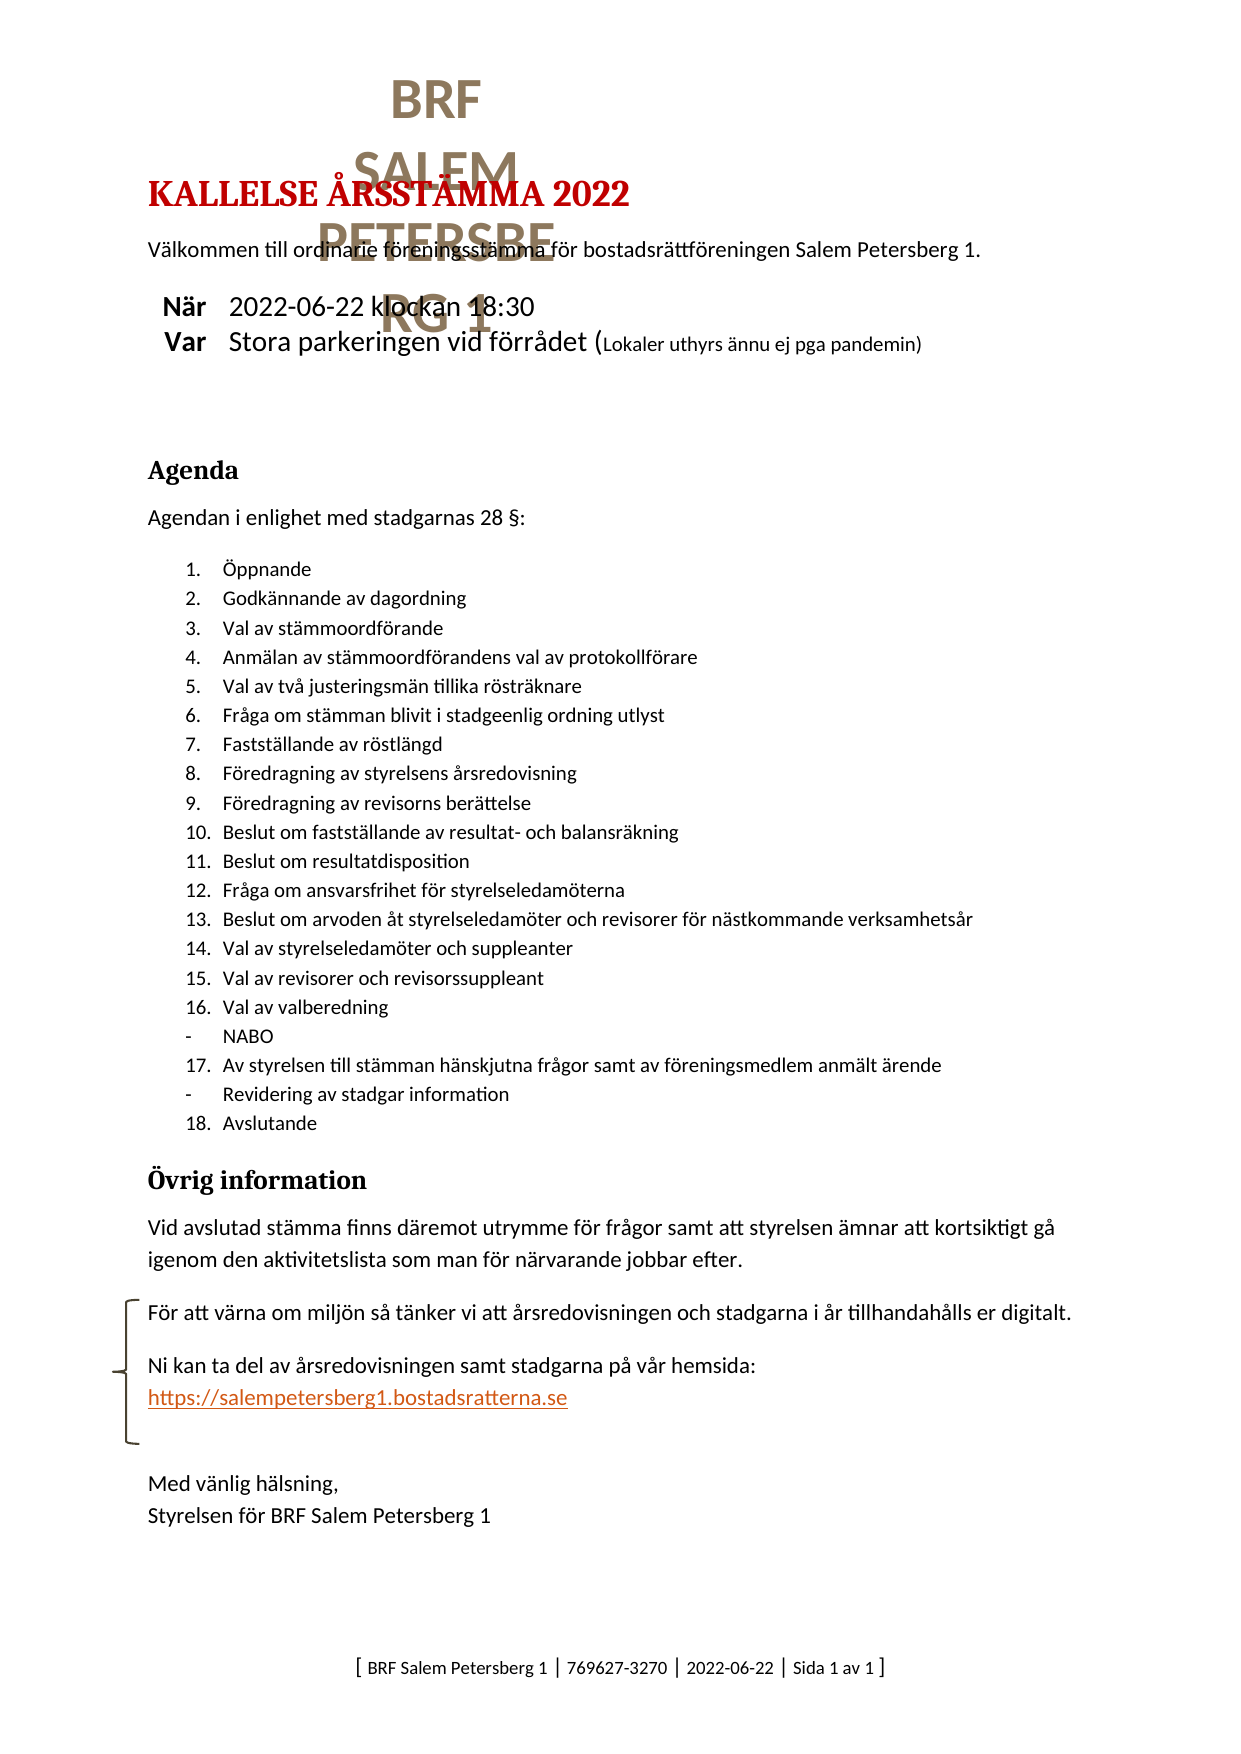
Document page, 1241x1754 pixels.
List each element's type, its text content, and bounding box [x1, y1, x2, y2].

list Föredragning av styrelsens årsredovisning [185, 761, 1093, 786]
list NABO [185, 1023, 1093, 1048]
text För att värna om miljön så tänker vi att årsredovisningen och stadgarna i år tillhandahålls er digitalt. [148, 1298, 1093, 1326]
table_cell Stora parkeringen vid förrådet (Lokaler uthyrs ännu ej pga pandemin) [217, 323, 944, 430]
table_cell Var [136, 323, 217, 430]
list Val av revisorer och revisorssuppleant [185, 965, 1093, 990]
list Anmälan av stämmoordförandens val av protokollförare [185, 644, 1093, 669]
text Välkommen till ordinarie föreningsstämma för bostadsrättföreningen Salem Petersberg 1. [148, 235, 1093, 263]
list Fråga om stämman blivit i stadgeenlig ordning utlyst [185, 702, 1093, 728]
subtitle Övrig information [148, 1165, 1093, 1196]
list Revidering av stadgar information [185, 1081, 1093, 1107]
list Öppnande [185, 556, 1093, 582]
text Vid avslutad stämma finns däremot utrymme för frågor samt att styrelsen ämnar att kortsiktigt gå igenom den aktivitetslista som man för närvarande jobbar efter. [148, 1213, 1093, 1273]
table_header När [136, 288, 217, 323]
list Fastställande av röstlängd [185, 731, 1093, 757]
subtitle KALLELSE ÅRSSTÄMMA 2022 [148, 173, 1093, 216]
list Val av stämmoordförande [185, 615, 1093, 640]
text Ni kan ta del av årsredovisningen samt stadgarna på vår hemsida: https://salempetersberg1.bostadsratterna.se [148, 1351, 1093, 1411]
table_header 2022-06-22 klockan 18:30 [217, 288, 944, 323]
list Val av styrelseledamöter och suppleanter [185, 936, 1093, 961]
list Godkännande av dagordning [185, 586, 1093, 611]
list Beslut om arvoden åt styrelseledamöter och revisorer för nästkommande verksamhetsår [185, 906, 1093, 932]
list Av styrelsen till stämman hänskjutna frågor samt av föreningsmedlem anmält ärende [185, 1052, 1093, 1078]
list Beslut om fastställande av resultat- och balansräkning [185, 819, 1093, 844]
list Val av två justeringsmän tillika rösträknare [185, 673, 1093, 698]
list Beslut om resultatdisposition [185, 848, 1093, 873]
list Avslutande [185, 1111, 1093, 1136]
list Fråga om ansvarsfrihet för styrelseledamöterna [185, 877, 1093, 903]
list Föredragning av revisorns berättelse [185, 790, 1093, 815]
list Val av valberedning [185, 994, 1093, 1019]
text Agendan i enlighet med stadgarnas 28 §: [148, 503, 1093, 531]
subtitle Agenda [148, 455, 1093, 486]
text Med vänlig hälsning, Styrelsen för BRF Salem Petersberg 1 [148, 1436, 1093, 1529]
